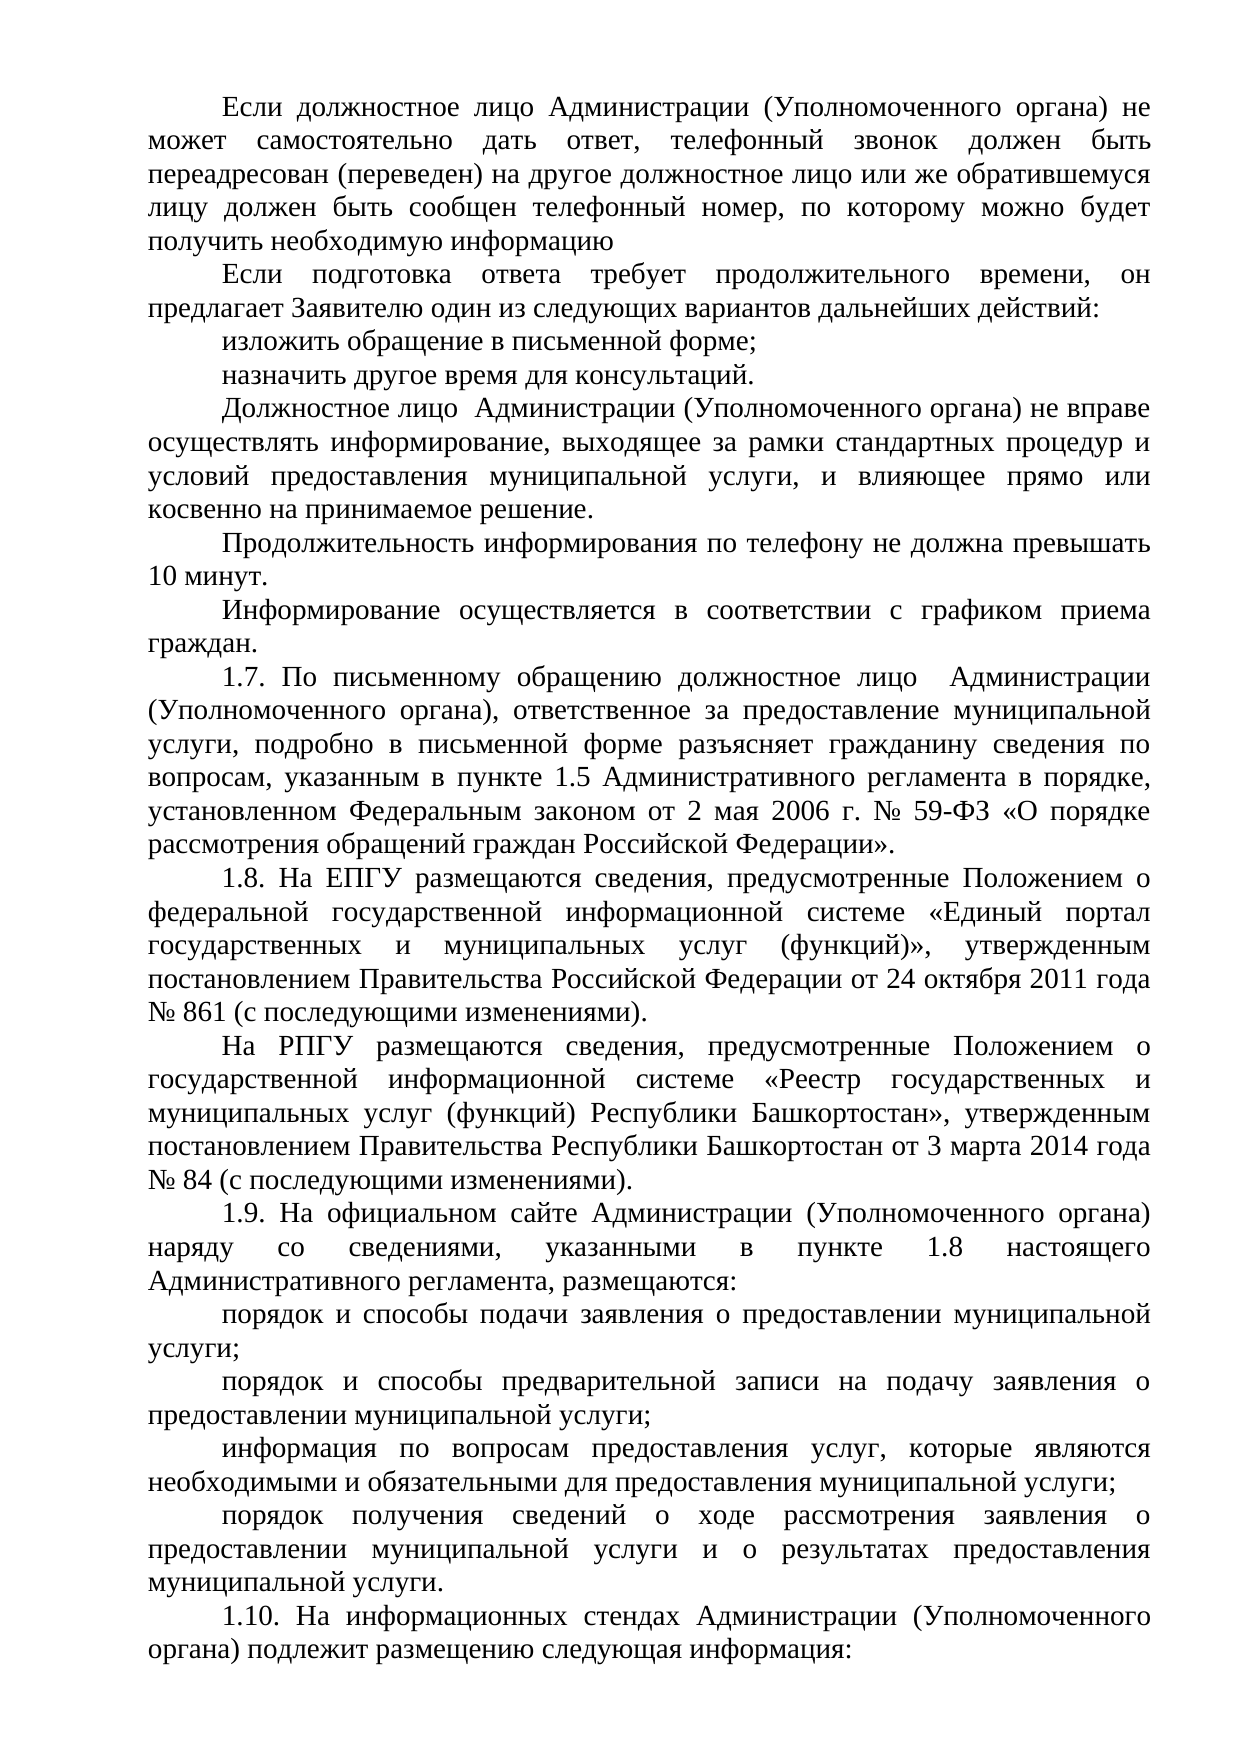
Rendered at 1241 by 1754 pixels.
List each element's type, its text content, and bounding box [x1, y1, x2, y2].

text 1.8. На ЕПГУ размещаются сведения, предусмотренные Положением о федеральной государственной информационной системе «Единый портал государственных и муниципальных услуг (функций)», утвержденным постановлением Правительства Российской Федерации от 24 октября 2011 года № 861 (с последующими изменениями). [148, 860, 1152, 1028]
text 1.7. По письменному обращению должностное лицо Администрации (Уполномоченного органа), ответственное за предоставление муниципальной услуги, подробно в письменной форме разъясняет гражданину сведения по вопросам, указанным в пункте 1.5 Административного регламента в порядке, установленном Федеральным законом от 2 мая 2006 г. № 59-ФЗ «О порядке рассмотрения обращений граждан Российской Федерации». [148, 659, 1152, 860]
text Если подготовка ответа требует продолжительного времени, он предлагает Заявителю один из следующих вариантов дальнейших действий: [148, 256, 1152, 323]
text 1.10. На информационных стендах Администрации (Уполномоченного органа) подлежит размещению следующая информация: [148, 1598, 1152, 1665]
list порядок получения сведений о ходе рассмотрения заявления о предоставлении муниципальной услуги и о результатах предоставления муниципальной услуги. [148, 1497, 1152, 1598]
text На РПГУ размещаются сведения, предусмотренные Положением о государственной информационной системе «Реестр государственных и муниципальных услуг (функций) Республики Башкортостан», утвержденным постановлением Правительства Республики Башкортостан от 3 марта 2014 года № 84 (с последующими изменениями). [148, 1028, 1152, 1196]
text изложить обращение в письменной форме; [148, 323, 1152, 357]
list порядок и способы предварительной записи на подачу заявления о предоставлении муниципальной услуги; [148, 1363, 1152, 1430]
list порядок и способы подачи заявления о предоставлении муниципальной услуги; [148, 1296, 1152, 1363]
list информация по вопросам предоставления услуг, которые являются необходимыми и обязательными для предоставления муниципальной услуги; [148, 1430, 1152, 1497]
text 1.9. На официальном сайте Администрации (Уполномоченного органа) наряду со сведениями, указанными в пункте 1.8 настоящего Административного регламента, размещаются: [148, 1196, 1152, 1296]
text Информирование осуществляется в соответствии с графиком приема граждан. [148, 592, 1152, 659]
text Должностное лицо Администрации (Уполномоченного органа) не вправе осуществлять информирование, выходящее за рамки стандартных процедур и условий предоставления муниципальной услуги, и влияющее прямо или косвенно на принимаемое решение. [148, 391, 1152, 525]
text назначить другое время для консультаций. [148, 357, 1152, 391]
text Если должностное лицо Администрации (Уполномоченного органа) не может самостоятельно дать ответ, телефонный звонок должен быть переадресован (переведен) на другое должностное лицо или же обратившемуся лицу должен быть сообщен телефонный номер, по которому можно будет получить необходимую информацию [148, 89, 1152, 256]
text Продолжительность информирования по телефону не должна превышать 10 минут. [148, 525, 1152, 592]
